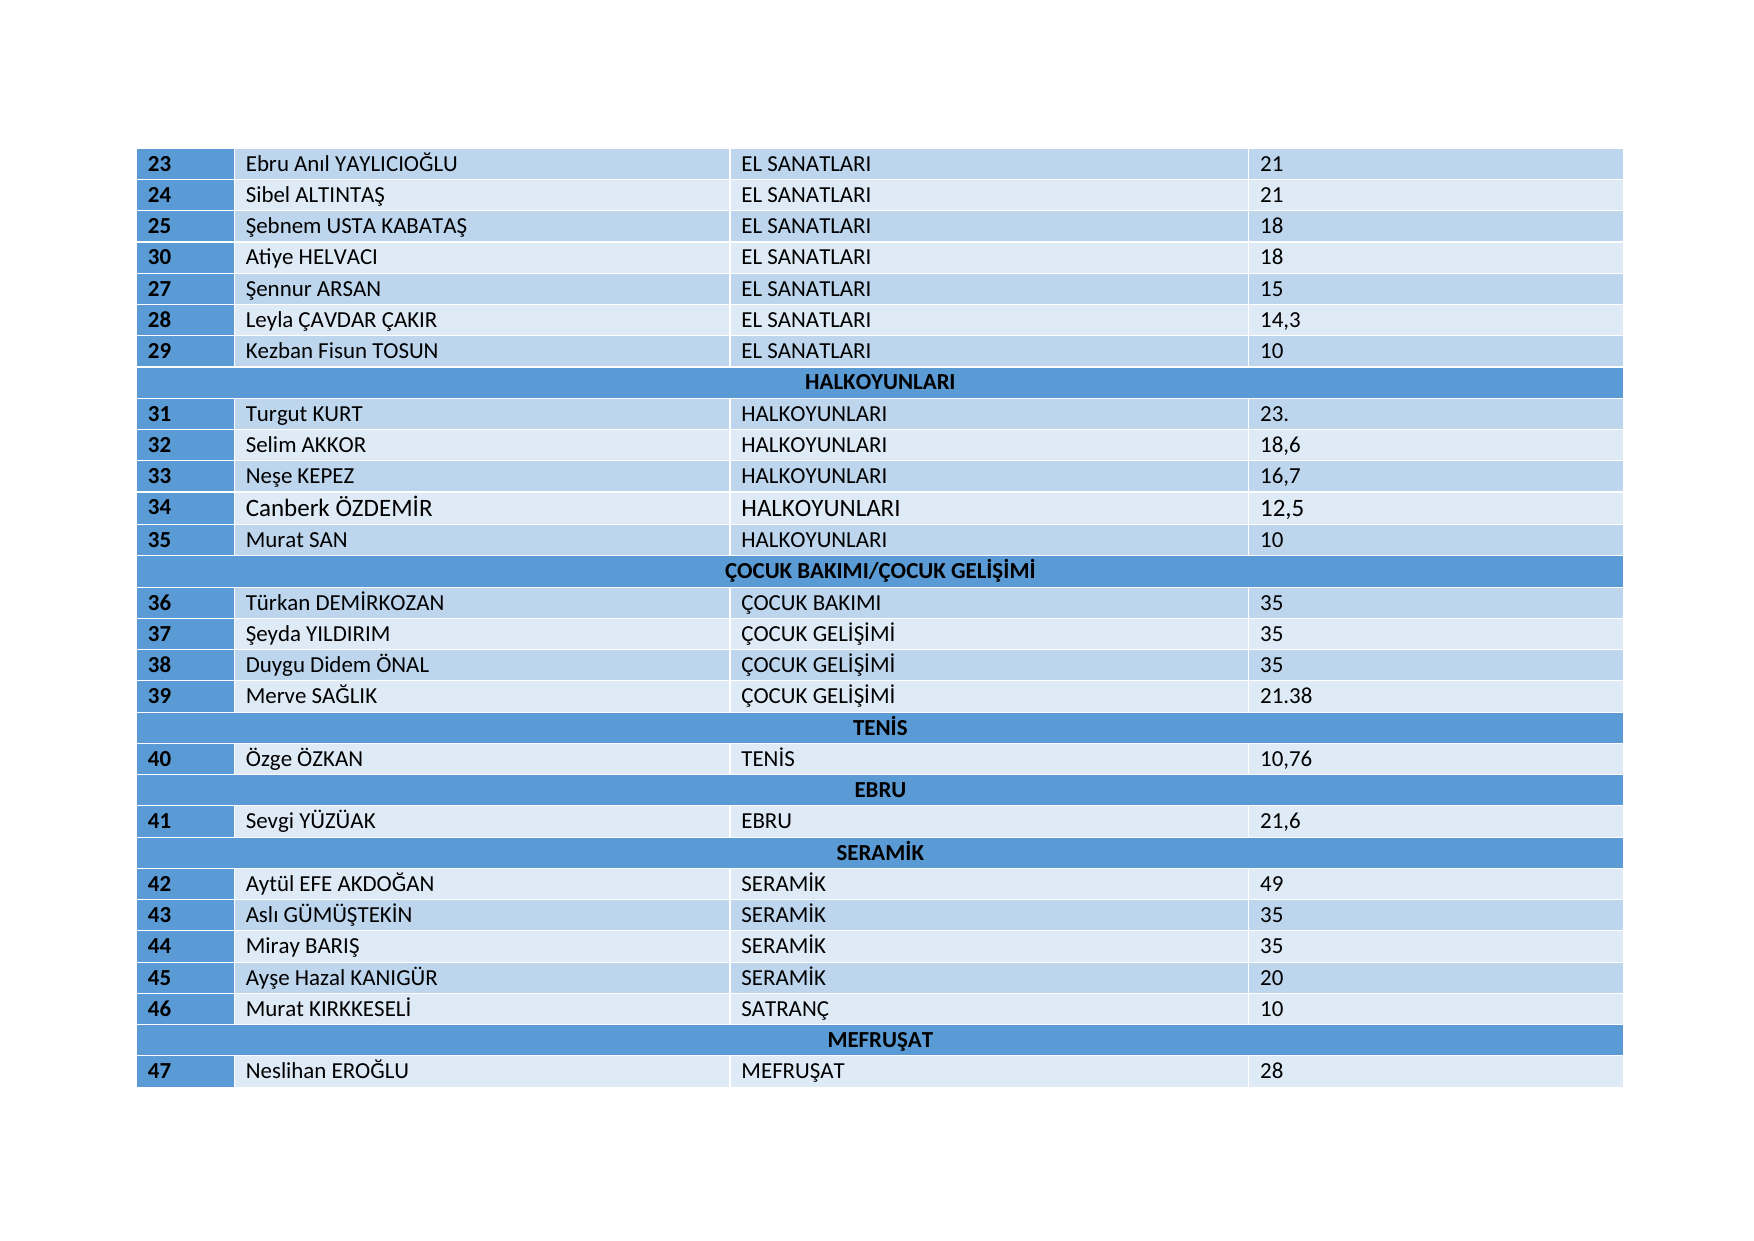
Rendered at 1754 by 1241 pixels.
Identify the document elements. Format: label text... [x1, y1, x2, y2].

table_cell 10 [1249, 994, 1623, 1024]
table_cell Türkan DEMİRKOZAN [235, 588, 729, 618]
table_cell Murat KIRKKESELİ [235, 994, 729, 1024]
table_cell Sibel ALTINTAŞ [235, 180, 729, 210]
table_cell 10 [1249, 525, 1623, 555]
table_cell 21,6 [1249, 806, 1623, 837]
table_cell HALKOYUNLARI [731, 461, 1248, 491]
table_cell 21 [1249, 180, 1623, 210]
table_cell EL SANATLARI [731, 243, 1248, 273]
table_cell 30 [137, 243, 234, 273]
table_cell MEFRUŞAT [137, 1025, 1623, 1055]
table_cell 21.38 [1249, 681, 1623, 712]
table_cell SERAMİK [731, 900, 1248, 930]
table_cell 20 [1249, 963, 1623, 993]
table_cell 27 [137, 274, 234, 304]
table_cell EBRU [731, 806, 1248, 837]
table_cell Neşe KEPEZ [235, 461, 729, 491]
table_cell 12,5 [1249, 493, 1623, 524]
table_cell ÇOCUK BAKIMI [731, 588, 1248, 618]
table_cell 36 [137, 588, 234, 618]
table_cell 32 [137, 430, 234, 460]
table_cell Ayşe Hazal KANIGÜR [235, 963, 729, 993]
table_cell HALKOYUNLARI [137, 368, 1623, 398]
table_cell 44 [137, 931, 234, 962]
table_cell 40 [137, 744, 234, 774]
table_cell ÇOCUK GELİŞİMİ [731, 650, 1248, 680]
table_cell 47 [137, 1056, 234, 1087]
table_cell 10,76 [1249, 744, 1623, 774]
table_cell 14,3 [1249, 305, 1623, 335]
table_cell EL SANATLARI [731, 274, 1248, 304]
table_cell EL SANATLARI [731, 149, 1248, 179]
table_cell SATRANÇ [731, 994, 1248, 1024]
table_cell 38 [137, 650, 234, 680]
table_cell 29 [137, 336, 234, 366]
table_cell Sevgi YÜZÜAK [235, 806, 729, 837]
table_cell ÇOCUK GELİŞİMİ [731, 681, 1248, 712]
table_cell EL SANATLARI [731, 305, 1248, 335]
table_cell Kezban Fisun TOSUN [235, 336, 729, 366]
table_cell 16,7 [1249, 461, 1623, 491]
table_cell 18 [1249, 211, 1623, 241]
table_cell 35 [1249, 900, 1623, 930]
table_cell 34 [137, 493, 234, 524]
table_cell Turgut KURT [235, 399, 729, 429]
table_cell 15 [1249, 274, 1623, 304]
table_cell 10 [1249, 336, 1623, 366]
table_cell EBRU [137, 775, 1623, 805]
table_cell ÇOCUK BAKIMI/ÇOCUK GELİŞİMİ [137, 556, 1623, 587]
table_cell 41 [137, 806, 234, 837]
table_cell 35 [1249, 650, 1623, 680]
table_cell Duygu Didem ÖNAL [235, 650, 729, 680]
table_cell Neslihan EROĞLU [235, 1056, 729, 1087]
table_cell 45 [137, 963, 234, 993]
table_cell 23. [1249, 399, 1623, 429]
table_cell 35 [1249, 588, 1623, 618]
table_cell HALKOYUNLARI [731, 399, 1248, 429]
table_cell 25 [137, 211, 234, 241]
table_cell HALKOYUNLARI [731, 525, 1248, 555]
table_cell 33 [137, 461, 234, 491]
table_cell 35 [1249, 931, 1623, 962]
table_cell ÇOCUK GELİŞİMİ [731, 619, 1248, 649]
table_cell 42 [137, 869, 234, 899]
table_cell SERAMİK [731, 931, 1248, 962]
table_cell Murat SAN [235, 525, 729, 555]
table_cell MEFRUŞAT [731, 1056, 1248, 1087]
table_cell Ebru Anıl YAYLICIOĞLU [235, 149, 729, 179]
table_cell HALKOYUNLARI [731, 430, 1248, 460]
table_cell Şebnem USTA KABATAŞ [235, 211, 729, 241]
table_cell 35 [137, 525, 234, 555]
table_cell EL SANATLARI [731, 211, 1248, 241]
table_cell 43 [137, 900, 234, 930]
table_cell Leyla ÇAVDAR ÇAKIR [235, 305, 729, 335]
table_cell 18 [1249, 243, 1623, 273]
table_cell 35 [1249, 619, 1623, 649]
table_cell SERAMİK [137, 838, 1623, 868]
table_cell Aslı GÜMÜŞTEKİN [235, 900, 729, 930]
table_cell 23 [137, 149, 234, 179]
table_cell 21 [1249, 149, 1623, 179]
table_cell 49 [1249, 869, 1623, 899]
table_cell 31 [137, 399, 234, 429]
table_cell Atiye HELVACI [235, 243, 729, 273]
table_cell 37 [137, 619, 234, 649]
table_cell HALKOYUNLARI [731, 493, 1248, 524]
table_cell 28 [137, 305, 234, 335]
table_cell Şeyda YILDIRIM [235, 619, 729, 649]
table_cell SERAMİK [731, 869, 1248, 899]
table_cell Merve SAĞLIK [235, 681, 729, 712]
table_cell Selim AKKOR [235, 430, 729, 460]
table_cell Şennur ARSAN [235, 274, 729, 304]
table_cell Miray BARIŞ [235, 931, 729, 962]
table_cell 18,6 [1249, 430, 1623, 460]
table_cell 39 [137, 681, 234, 712]
table_cell 28 [1249, 1056, 1623, 1087]
table_cell TENİS [731, 744, 1248, 774]
table_cell Aytül EFE AKDOĞAN [235, 869, 729, 899]
table_cell 24 [137, 180, 234, 210]
table_cell SERAMİK [731, 963, 1248, 993]
table_cell Canberk ÖZDEMİR [235, 493, 729, 524]
table_cell EL SANATLARI [731, 336, 1248, 366]
table_cell 46 [137, 994, 234, 1024]
table_cell TENİS [137, 713, 1623, 743]
table_cell Özge ÖZKAN [235, 744, 729, 774]
table_cell EL SANATLARI [731, 180, 1248, 210]
